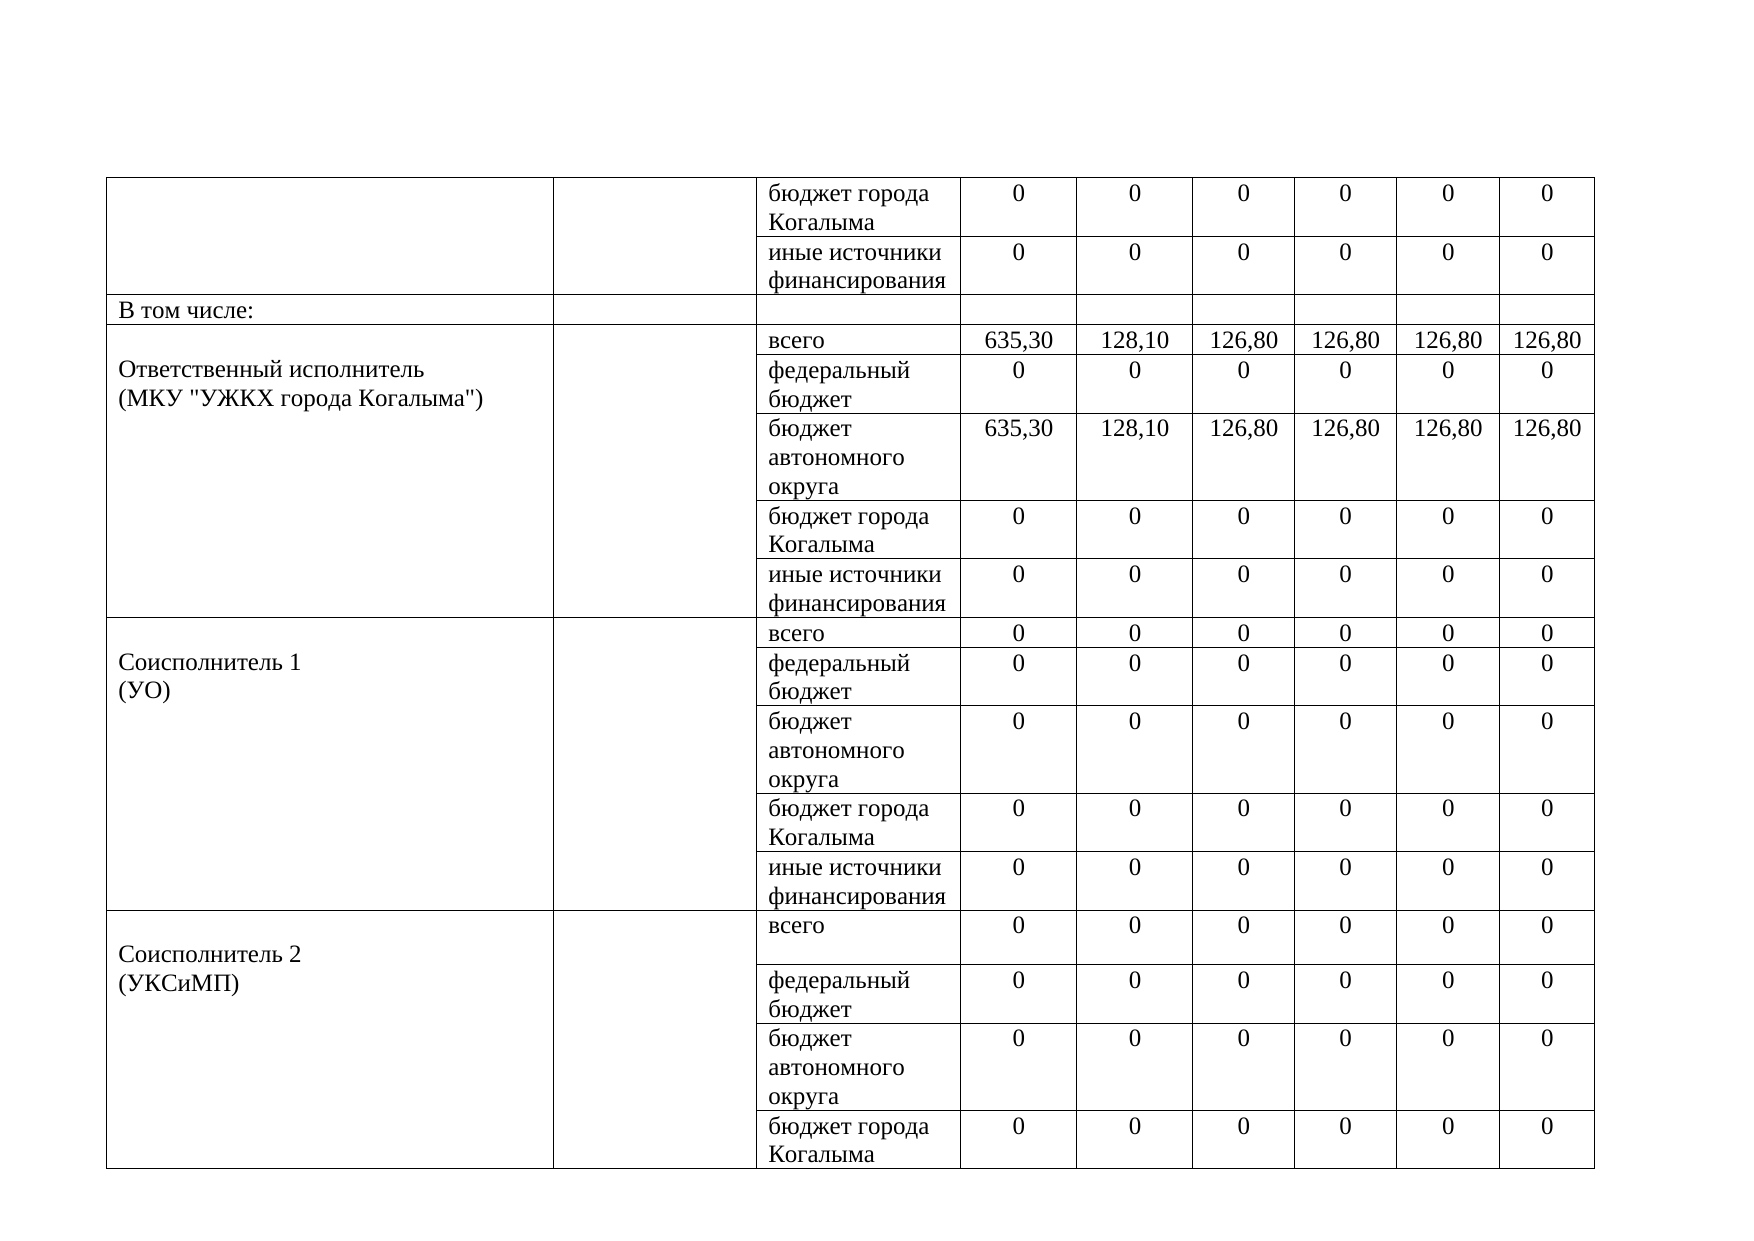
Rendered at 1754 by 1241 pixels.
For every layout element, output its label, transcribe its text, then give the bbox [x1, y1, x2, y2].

table_cell [554, 618, 756, 909]
table_cell 0 [1397, 648, 1499, 705]
table_cell 0 [1295, 1111, 1396, 1168]
table_cell федеральный бюджет [757, 648, 960, 705]
table_cell [1295, 295, 1396, 324]
table_cell бюджет автономного округа [757, 706, 960, 792]
table_cell 0 [961, 794, 1076, 851]
table_cell 0 [1500, 355, 1594, 412]
table_cell 0 [961, 501, 1076, 558]
table_cell 0 [1397, 911, 1499, 964]
table_cell 0 [1193, 178, 1294, 236]
table_cell бюджет города Когалыма [757, 501, 960, 558]
table_cell федеральный бюджет [757, 355, 960, 412]
table_cell 0 [1077, 355, 1192, 412]
table_cell 0 [1397, 1111, 1499, 1168]
table_cell 0 [1193, 794, 1294, 851]
table_cell 0 [1077, 618, 1192, 647]
table_cell 0 [1077, 911, 1192, 964]
table_cell Ответственный исполнитель (МКУ "УЖКХ города Когалыма") [107, 325, 553, 617]
table_cell 0 [1500, 794, 1594, 851]
table_cell 0 [961, 852, 1076, 909]
table_cell бюджет автономного округа [757, 414, 960, 500]
table_cell 0 [1295, 178, 1396, 236]
table_cell 0 [1500, 648, 1594, 705]
table_cell 0 [1193, 648, 1294, 705]
table_cell 0 [1397, 178, 1499, 236]
table_cell 0 [1295, 965, 1396, 1022]
table_cell 0 [1193, 852, 1294, 909]
table_cell иные источники финансирования [757, 237, 960, 294]
table_cell 0 [1500, 911, 1594, 964]
table_cell 0 [961, 559, 1076, 617]
table_cell 0 [1193, 355, 1294, 412]
table_cell всего [757, 618, 960, 647]
table_cell 0 [1295, 237, 1396, 294]
table_cell 0 [1077, 706, 1192, 792]
table_cell 0 [1500, 852, 1594, 909]
table_cell 0 [1077, 501, 1192, 558]
table_cell 635,30 [961, 325, 1076, 354]
table_cell иные источники финансирования [757, 559, 960, 617]
table_cell 128,10 [1077, 414, 1192, 500]
table_cell 0 [1295, 559, 1396, 617]
table_cell 0 [1500, 501, 1594, 558]
table_cell 0 [1397, 237, 1499, 294]
table_cell [961, 295, 1076, 324]
table_cell 0 [1500, 178, 1594, 236]
table_cell 0 [1193, 965, 1294, 1022]
table_cell 126,80 [1500, 325, 1594, 354]
table_cell 0 [1397, 852, 1499, 909]
table_cell 0 [1295, 355, 1396, 412]
table_cell 0 [1295, 911, 1396, 964]
table_cell 0 [1397, 1024, 1499, 1110]
table_cell бюджет автономного округа [757, 1024, 960, 1110]
table_cell [1500, 295, 1594, 324]
table_cell 0 [1397, 501, 1499, 558]
table_cell 0 [1500, 1024, 1594, 1110]
table_cell 0 [1500, 559, 1594, 617]
table_cell 0 [1295, 706, 1396, 792]
table_cell [1397, 295, 1499, 324]
table_cell бюджет города Когалыма [757, 178, 960, 236]
table_cell 0 [1193, 559, 1294, 617]
table_cell 0 [1193, 237, 1294, 294]
table_cell 0 [1077, 852, 1192, 909]
table_cell 0 [1295, 501, 1396, 558]
table_cell 0 [961, 355, 1076, 412]
table_cell 0 [1077, 794, 1192, 851]
table_cell 0 [1193, 911, 1294, 964]
table_cell [554, 325, 756, 617]
table_cell 0 [1077, 648, 1192, 705]
table_cell 0 [961, 911, 1076, 964]
table_cell 0 [1077, 1024, 1192, 1110]
table_cell [554, 911, 756, 1168]
table_cell 0 [1193, 706, 1294, 792]
table_cell Соисполнитель 2 (УКСиМП) [107, 911, 553, 1168]
table_cell 0 [1295, 852, 1396, 909]
table_cell 126,80 [1193, 414, 1294, 500]
table_cell 0 [961, 618, 1076, 647]
table_cell иные источники финансирования [757, 852, 960, 909]
table_cell 0 [1500, 237, 1594, 294]
table_cell 0 [961, 1111, 1076, 1168]
table_cell федеральный бюджет [757, 965, 960, 1022]
table_cell 0 [1397, 559, 1499, 617]
table_cell [1077, 295, 1192, 324]
table_cell 0 [961, 965, 1076, 1022]
table_cell 0 [961, 237, 1076, 294]
table_cell 0 [1077, 559, 1192, 617]
table_cell 0 [1193, 1024, 1294, 1110]
table_cell 0 [1077, 178, 1192, 236]
table_cell 126,80 [1397, 414, 1499, 500]
table_cell 0 [1295, 648, 1396, 705]
table_cell 0 [1193, 501, 1294, 558]
table_cell [1193, 295, 1294, 324]
table_cell 0 [1295, 794, 1396, 851]
table_cell 0 [1077, 965, 1192, 1022]
table_cell 0 [1397, 706, 1499, 792]
table_cell 0 [1077, 1111, 1192, 1168]
table_cell Соисполнитель 1 (УО) [107, 618, 553, 909]
table_cell 0 [1193, 1111, 1294, 1168]
table_cell 126,80 [1500, 414, 1594, 500]
table_cell 126,80 [1295, 414, 1396, 500]
table_cell 0 [961, 648, 1076, 705]
table_cell 0 [1500, 965, 1594, 1022]
table_cell 0 [1193, 618, 1294, 647]
table_cell 0 [961, 178, 1076, 236]
table_cell всего [757, 325, 960, 354]
table_cell В том числе: [107, 295, 553, 324]
table_cell бюджет города Когалыма [757, 794, 960, 851]
table_cell 0 [1397, 355, 1499, 412]
table_cell бюджет города Когалыма [757, 1111, 960, 1168]
table_cell [757, 295, 960, 324]
table_cell 126,80 [1193, 325, 1294, 354]
table_cell 0 [1295, 618, 1396, 647]
table_cell 0 [1397, 794, 1499, 851]
table_cell 0 [1397, 965, 1499, 1022]
table_cell 128,10 [1077, 325, 1192, 354]
table_cell 0 [1500, 1111, 1594, 1168]
table_cell 0 [1500, 706, 1594, 792]
table_cell 126,80 [1295, 325, 1396, 354]
table_cell 0 [1500, 618, 1594, 647]
table_cell 0 [961, 706, 1076, 792]
table_cell [554, 295, 756, 324]
table_cell 126,80 [1397, 325, 1499, 354]
table_cell 0 [961, 1024, 1076, 1110]
table_cell 0 [1295, 1024, 1396, 1110]
table_cell 0 [1397, 618, 1499, 647]
table_cell 635,30 [961, 414, 1076, 500]
table_cell всего [757, 911, 960, 964]
table_cell 0 [1077, 237, 1192, 294]
